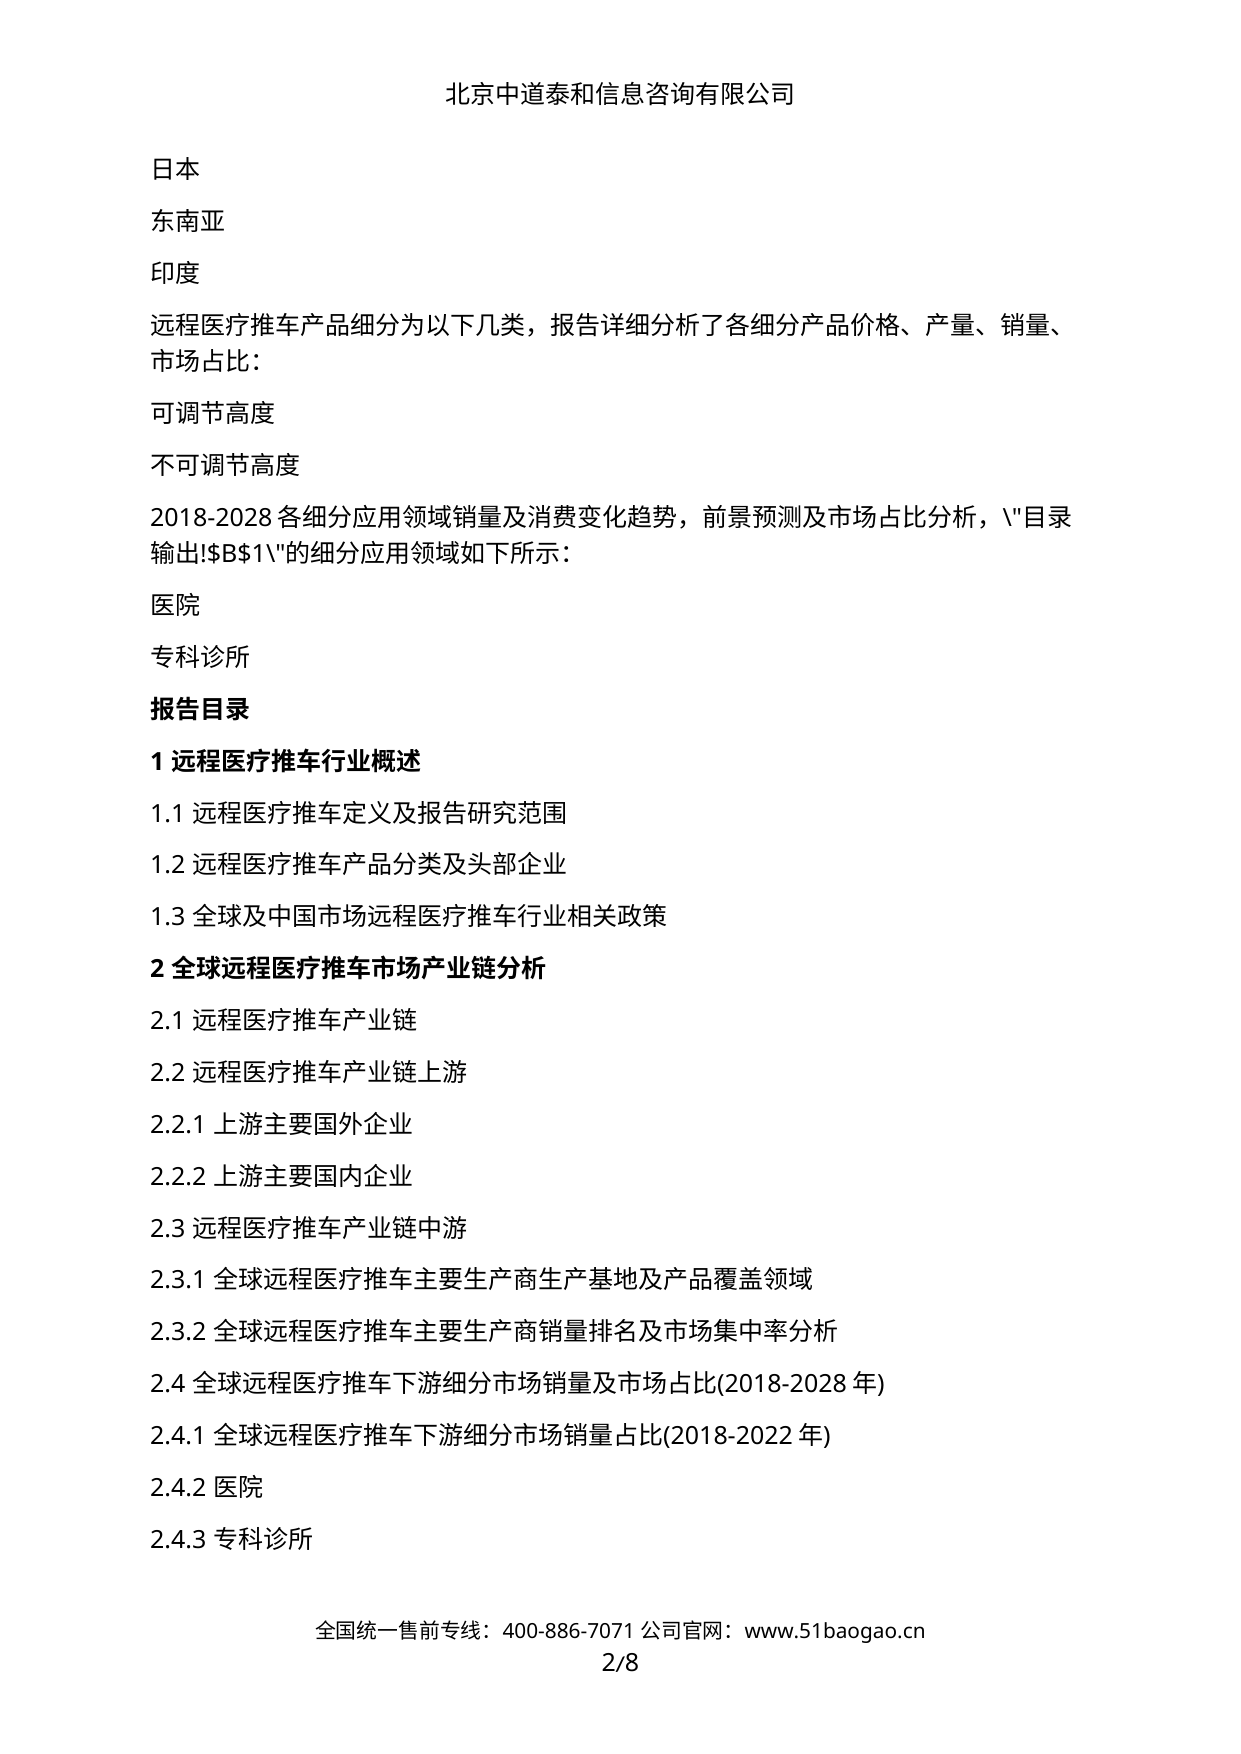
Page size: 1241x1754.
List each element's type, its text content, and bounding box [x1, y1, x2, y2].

text 2018-2028各细分应用领域销量及消费变化趋势，前景预测及市场占比分析，\"目录输出!$B$1\"的细分应用领域如下所示： [150, 497, 1090, 570]
text 2.3 远程医疗推车产业链中游 [150, 1208, 1090, 1244]
text 2.4.1 全球远程医疗推车下游细分市场销量占比(2018-2022年) [150, 1416, 1090, 1452]
text 2.4 全球远程医疗推车下游细分市场销量及市场占比(2018-2028年) [150, 1364, 1090, 1400]
text 2.3.2 全球远程医疗推车主要生产商销量排名及市场集中率分析 [150, 1312, 1090, 1348]
text 2.3.1 全球远程医疗推车主要生产商生产基地及产品覆盖领域 [150, 1260, 1090, 1296]
text 医院 [150, 586, 1090, 622]
text 报告目录 [150, 689, 1090, 726]
text 印度 [150, 254, 1090, 290]
text 2.2.1 上游主要国外企业 [150, 1104, 1090, 1141]
text 1.2 远程医疗推车产品分类及头部企业 [150, 845, 1090, 881]
text 远程医疗推车产品细分为以下几类，报告详细分析了各细分产品价格、产量、销量、市场占比： [150, 306, 1090, 378]
text 2.4.3 专科诊所 [150, 1519, 1090, 1556]
text 1.1 远程医疗推车定义及报告研究范围 [150, 793, 1090, 829]
text 1 远程医疗推车行业概述 [150, 741, 1090, 777]
text 东南亚 [150, 202, 1090, 238]
text 1.3 全球及中国市场远程医疗推车行业相关政策 [150, 897, 1090, 933]
text 可调节高度 [150, 394, 1090, 430]
text 专科诊所 [150, 637, 1090, 674]
text 2 全球远程医疗推车市场产业链分析 [150, 949, 1090, 985]
text 2.2.2 上游主要国内企业 [150, 1156, 1090, 1192]
text 日本 [150, 150, 1090, 186]
text 2.2 远程医疗推车产业链上游 [150, 1052, 1090, 1089]
text 2.1 远程医疗推车产业链 [150, 1001, 1090, 1037]
text 2.4.2 医院 [150, 1467, 1090, 1504]
text 不可调节高度 [150, 446, 1090, 482]
